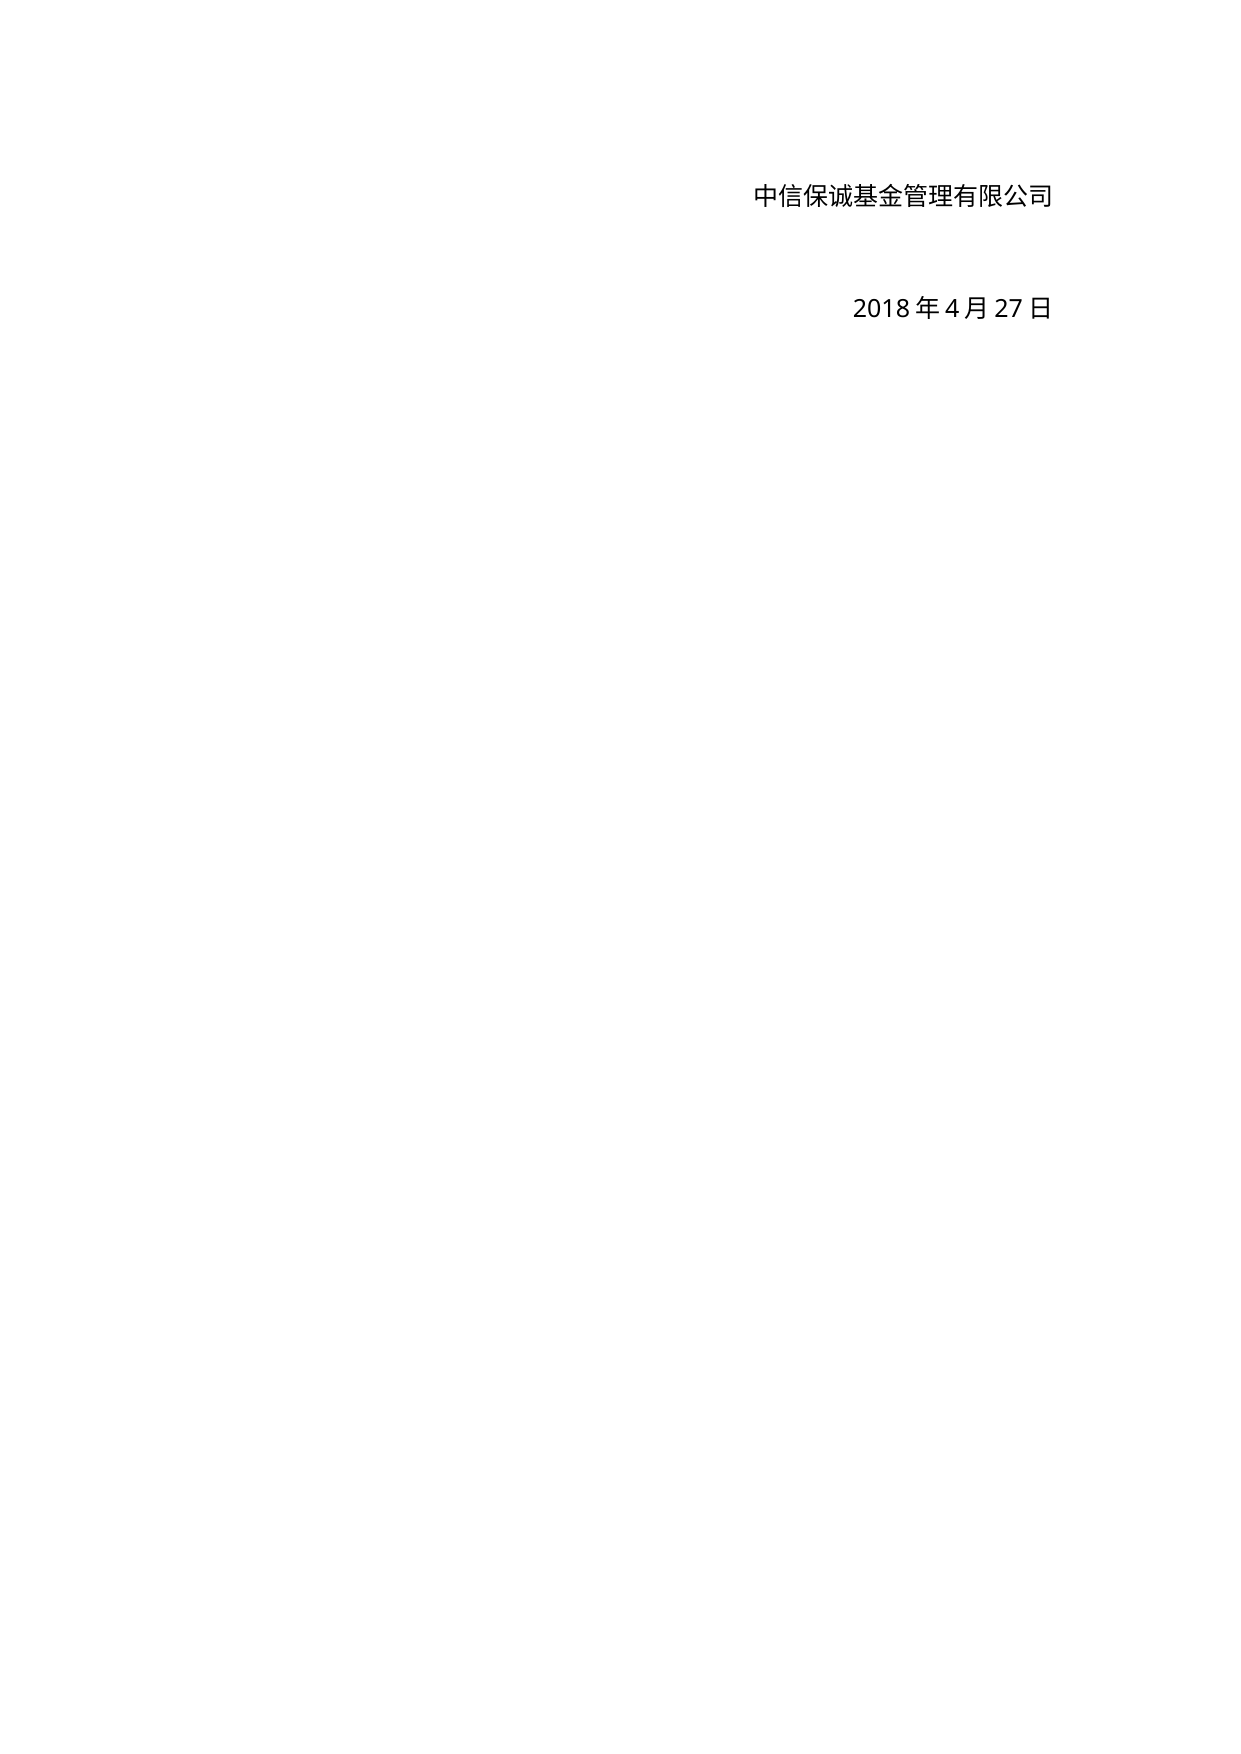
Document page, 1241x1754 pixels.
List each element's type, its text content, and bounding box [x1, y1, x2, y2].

text 中信保诚基金管理有限公司 [187, 162, 1053, 227]
text 2018年4月27日 [187, 274, 1053, 339]
